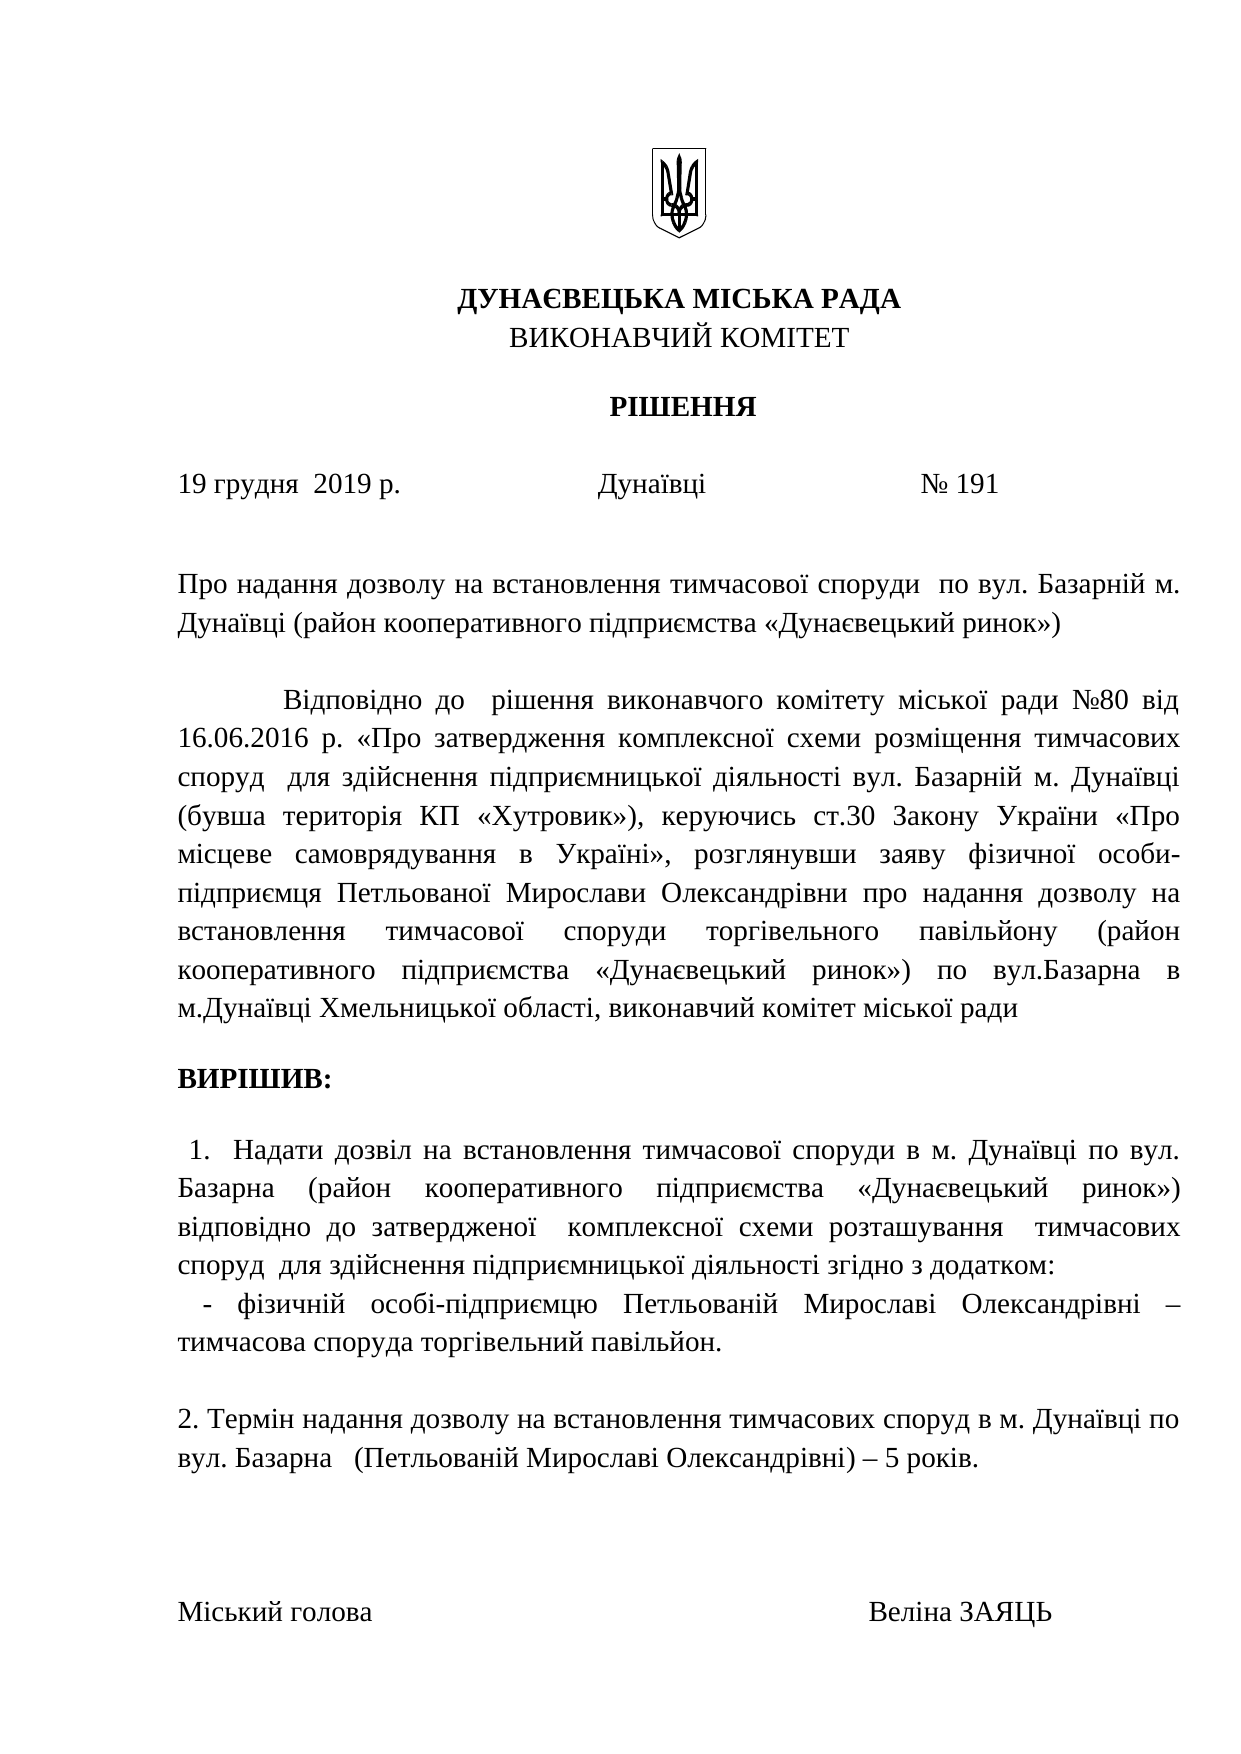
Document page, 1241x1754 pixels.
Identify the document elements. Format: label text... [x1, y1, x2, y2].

text 2. Термін надання дозволу на встановлення тимчасових споруд в м. Дунаївці по вул. Базарна (Петльованій Мирославі Олександрівні) – 5 років. [177, 1402, 1181, 1474]
text РІШЕННЯ [177, 389, 1181, 422]
text 19 грудня 2019 р. Дунаївці № 191 [177, 466, 1181, 499]
text - фізичній особі-підприємцю Петльованій Мирославі Олександрівні – тимчасова споруда торгівельний павільйон. [177, 1286, 1181, 1358]
text ВИРІШИВ: [177, 1061, 1181, 1094]
text Про надання дозволу на встановлення тимчасової споруди по вул. Базарній м. Дунаївці (район кооперативного підприємства «Дунаєвецький ринок») [177, 566, 1181, 638]
text Міський голова Веліна ЗАЯЦЬ [177, 1594, 1181, 1628]
text ДУНАЄВЕЦЬКА МІСЬКА РАДА [177, 281, 1181, 315]
text Відповідно до рішення виконавчого комітету міської ради №80 від 16.06.2016 р. «Про затвердження комплексної схеми розміщення тимчасових споруд для здійснення підприємницької діяльності вул. Базарній м. Дунаївці (бувша територія КП «Хутровик»), керуючись ст.30 Закону України «Про місцеве самоврядування в Україні», розглянувши заяву фізичної особи-підприємця Петльованої Мирослави Олександрівни про надання дозволу на встановлення тимчасової споруди торгівельного павільйону (район кооперативного підприємства «Дунаєвецький ринок») по вул.Базарна в м.Дунаївці Хмельницької області, виконавчий комітет міської ради [177, 682, 1181, 1024]
text 1. Надати дозвіл на встановлення тимчасової споруди в м. Дунаївці по вул. Базарна (район кооперативного підприємства «Дунаєвецький ринок») відповідно до затвердженої комплексної схеми розташування тимчасових споруд для здійснення підприємницької діяльності згідно з додатком: [177, 1132, 1181, 1281]
text ВИКОНАВЧИЙ КОМІТЕТ [177, 320, 1181, 353]
